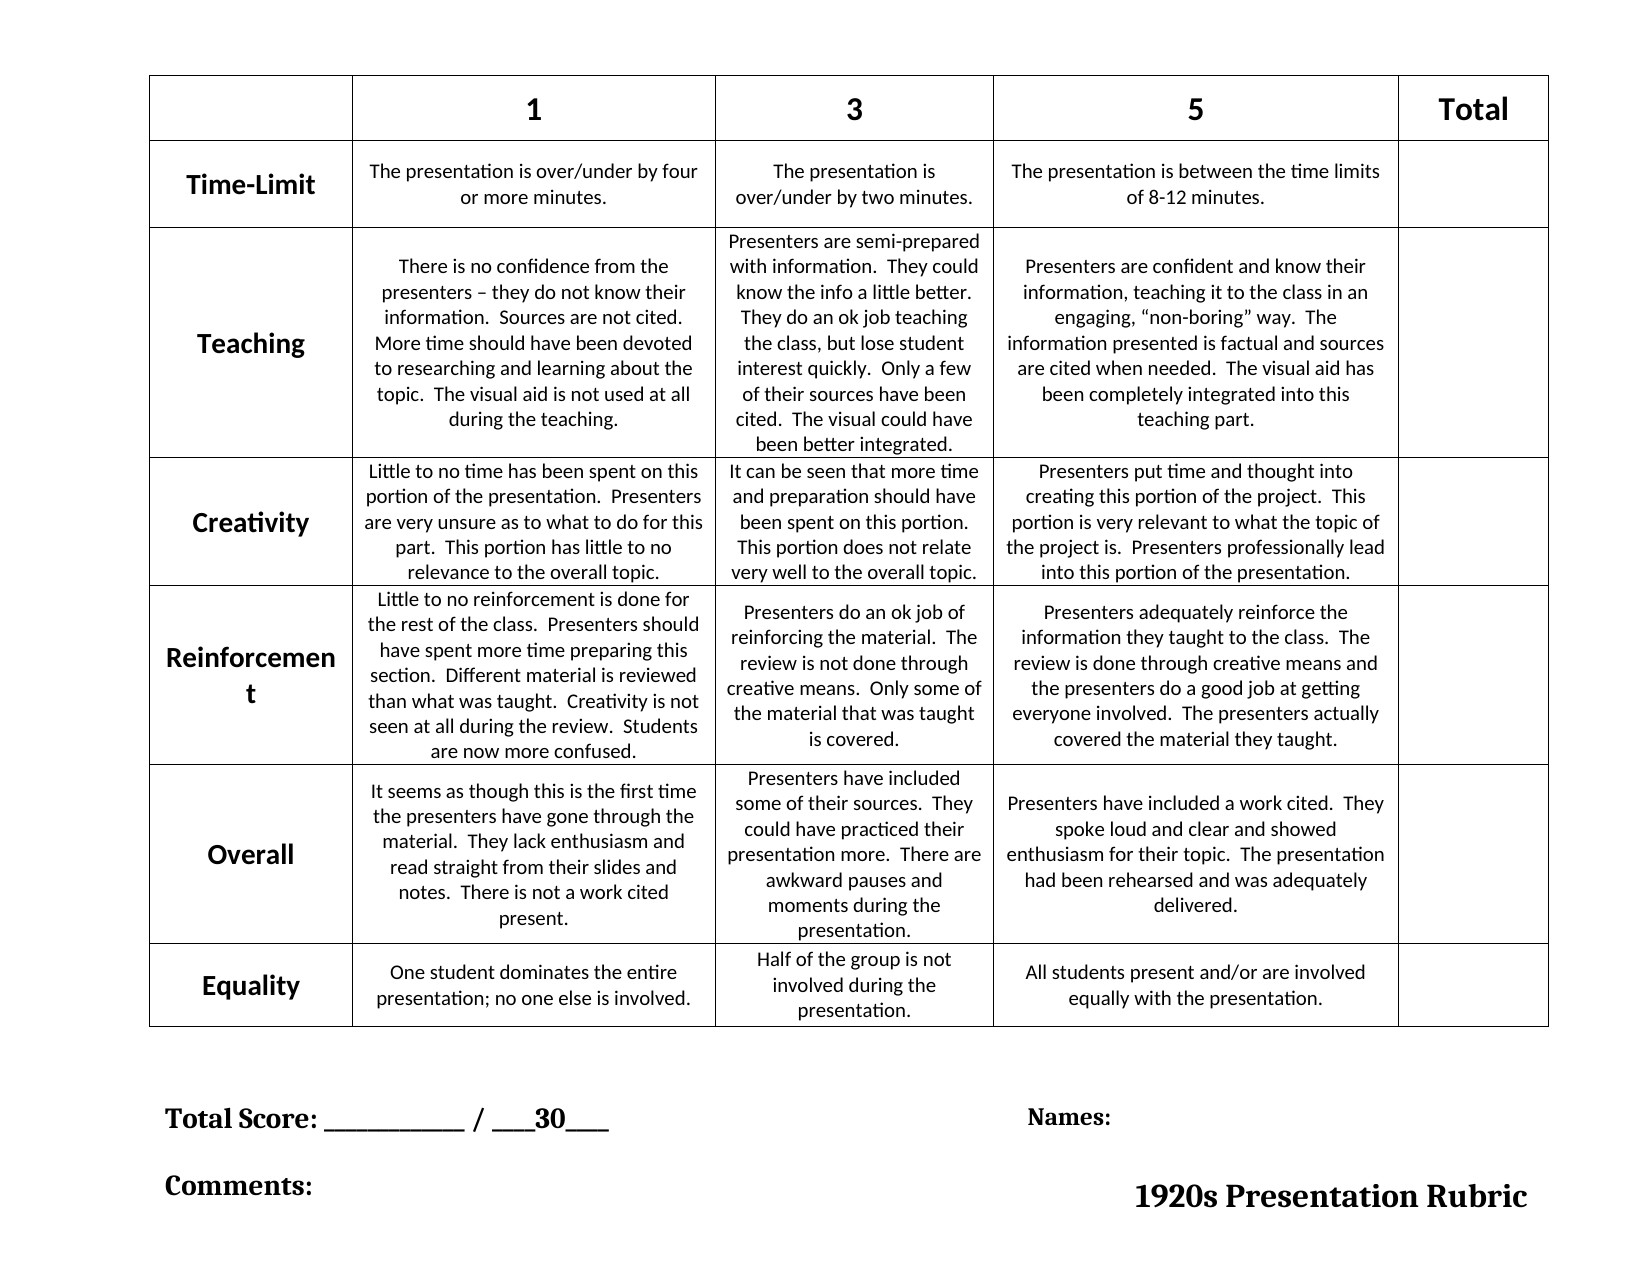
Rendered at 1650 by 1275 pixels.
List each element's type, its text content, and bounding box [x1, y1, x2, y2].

table_cell Presenters adequately reinforce the information they taught to the class. The review is done through creative means and the presenters do a good job at getting everyone involved. The presenters actually covered the material they taught. [994, 586, 1398, 764]
table_cell Half of the group is not involved during the presentation. [716, 944, 993, 1026]
table_cell It can be seen that more time and preparation should have been spent on this portion. This portion does not relate very well to the overall topic. [716, 458, 993, 585]
table_header [150, 76, 352, 140]
table_cell All students present and/or are involved equally with the presentation. [994, 944, 1398, 1026]
table_cell [1399, 765, 1548, 943]
table_cell Little to no time has been spent on this portion of the presentation. Presenters are very unsure as to what to do for this part. This portion has little to no relevance to the overall topic. [353, 458, 715, 585]
table_cell Presenters put time and thought into creating this portion of the project. This portion is very relevant to what the topic of the project is. Presenters professionally lead into this portion of the presentation. [994, 458, 1398, 585]
table_cell The presentation is over/under by four or more minutes. [353, 141, 715, 227]
table_cell Presenters are confident and know their information, teaching it to the class in an engaging, “non-boring” way. The information presented is factual and sources are cited when needed. The visual aid has been completely integrated into this teaching part. [994, 228, 1398, 457]
table_cell Presenters are semi-prepared with information. They could know the info a little better. They do an ok job teaching the class, but lose student interest quickly. Only a few of their sources have been cited. The visual could have been better integrated. [716, 228, 993, 457]
table_cell Presenters have included some of their sources. They could have practiced their presentation more. There are awkward pauses and moments during the presentation. [716, 765, 993, 943]
table_header 5 [994, 76, 1398, 140]
table_cell It seems as though this is the first time the presenters have gone through the material. They lack enthusiasm and read straight from their slides and notes. There is not a work cited present. [353, 765, 715, 943]
table_cell Time-Limit [150, 141, 352, 227]
table_header 3 [716, 76, 993, 140]
table_cell Teaching [150, 228, 352, 457]
table_cell One student dominates the entire presentation; no one else is involved. [353, 944, 715, 1026]
table_cell Presenters have included a work cited. They spoke loud and clear and showed enthusiasm for their topic. The presentation had been rehearsed and was adequately delivered. [994, 765, 1398, 943]
table_cell [1399, 586, 1548, 764]
table_cell Little to no reinforcement is done for the rest of the class. Presenters should have spent more time preparing this section. Different material is reviewed than what was taught. Creativity is not seen at all during the review. Students are now more confused. [353, 586, 715, 764]
table_cell Equality [150, 944, 352, 1026]
table_cell [1399, 458, 1548, 585]
table_header Total [1399, 76, 1548, 140]
table_cell [1399, 141, 1548, 227]
table_header 1 [353, 76, 715, 140]
table_cell [1399, 228, 1548, 457]
table_cell Reinforcement [150, 586, 352, 764]
table_cell There is no confidence from the presenters – they do not know their information. Sources are not cited. More time should have been devoted to researching and learning about the topic. The visual aid is not used at all during the teaching. [353, 228, 715, 457]
table_cell [1399, 944, 1548, 1026]
table_cell Creativity [150, 458, 352, 585]
table_cell The presentation is between the time limits of 8-12 minutes. [994, 141, 1398, 227]
table_cell Overall [150, 765, 352, 943]
table_cell The presentation is over/under by two minutes. [716, 141, 993, 227]
table_cell Presenters do an ok job of reinforcing the material. The review is not done through creative means. Only some of the material that was taught is covered. [716, 586, 993, 764]
